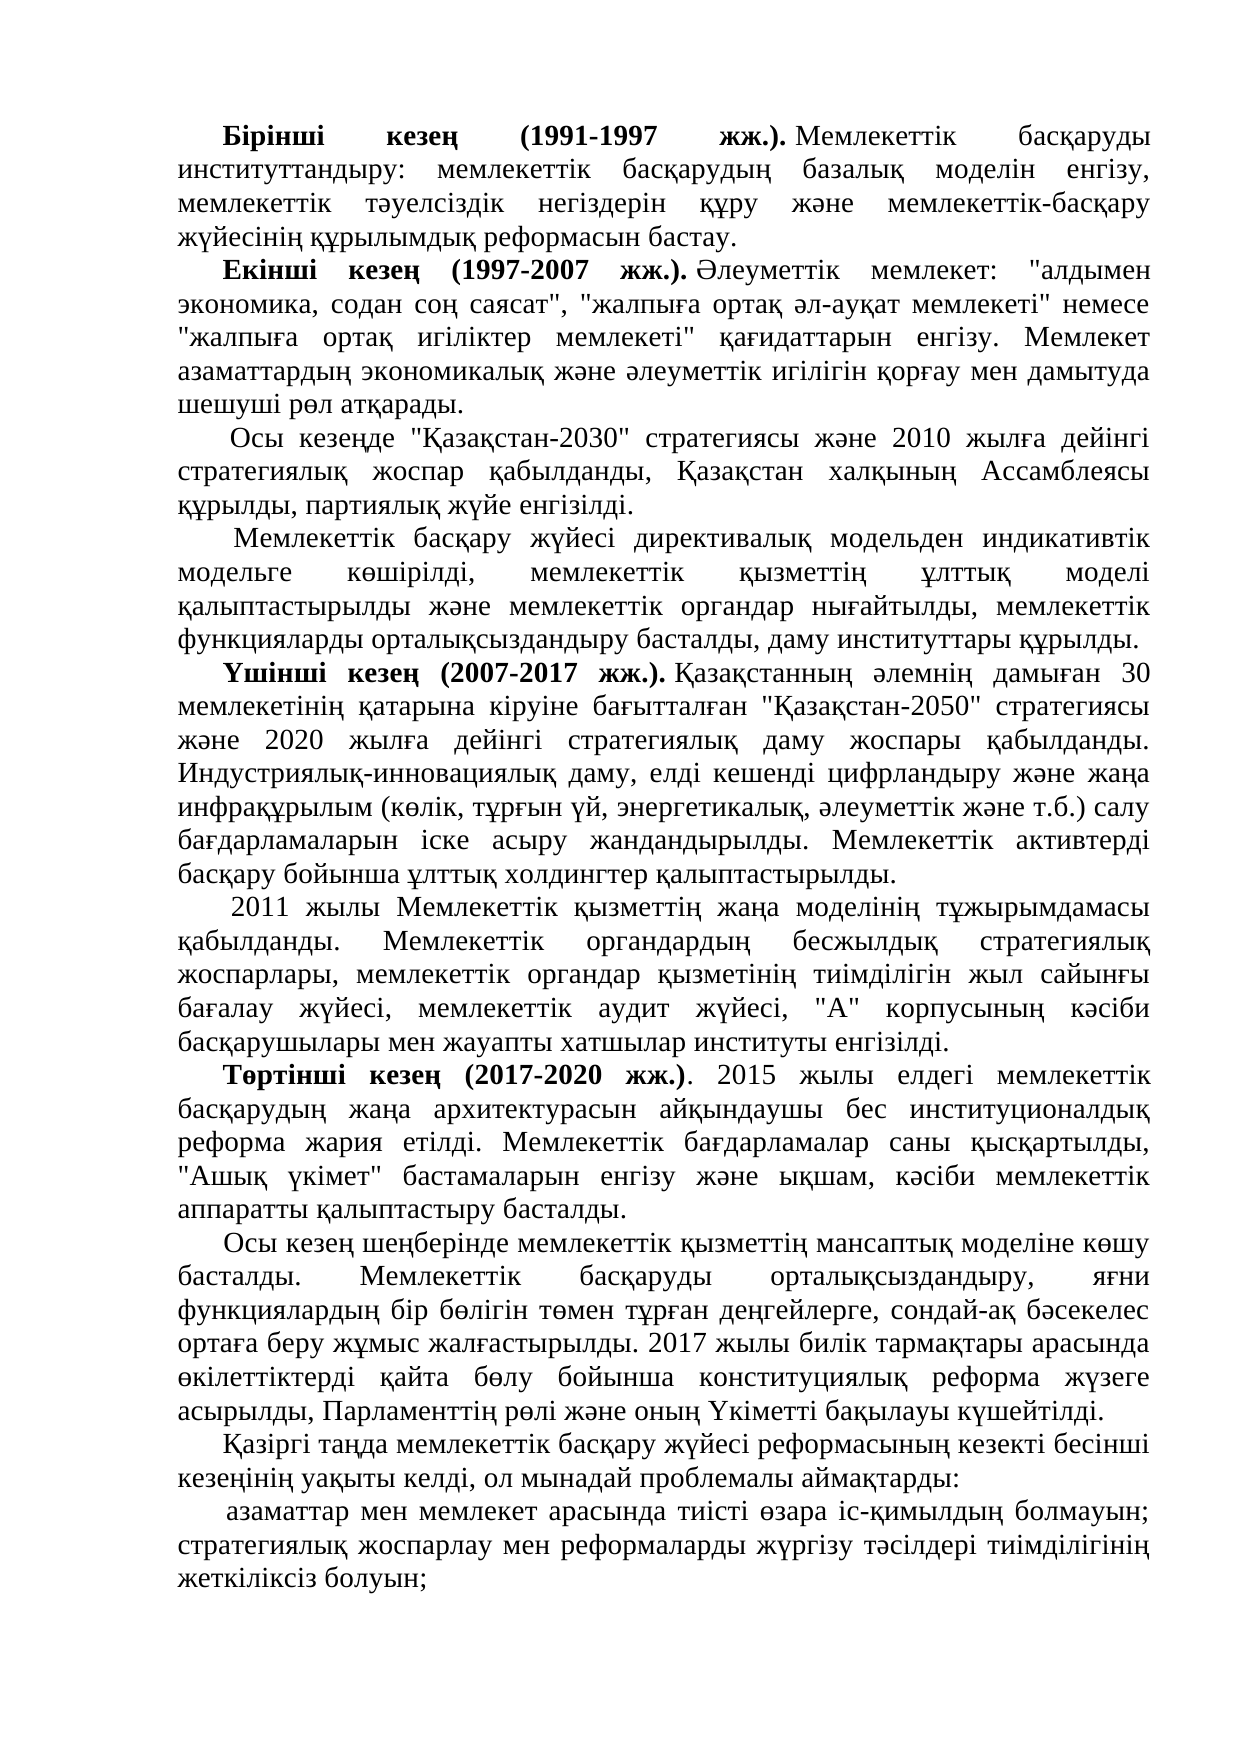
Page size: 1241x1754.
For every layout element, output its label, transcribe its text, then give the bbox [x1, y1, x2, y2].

text Бірінші кезең (1991-1997 жж.). Мемлекеттік басқаруды институттандыру: мемлекеттік басқарудың базалық моделін енгізу, мемлекеттік тәуелсіздік негіздерін құру және мемлекеттік-басқару жүйесінің құрылымдық реформасын бастау. [177, 118, 1152, 252]
text Үшінші кезең (2007-2017 жж.). Қазақстанның әлемнің дамыған 30 мемлекетінің қатарына кіруіне бағытталған "Қазақстан-2050" стратегиясы және 2020 жылға дейінгі стратегиялық даму жоспары қабылданды. Индустриялық-инновациялық даму, елді кешенді цифрландыру және жаңа инфрақұрылым (көлік, тұрғын үй, энергетикалық, әлеуметтік және т.б.) салу бағдарламаларын іске асыру жандандырылды. Мемлекеттік активтерді басқару бойынша ұлттық холдингтер қалыптастырылды. [177, 655, 1152, 889]
text Екінші кезең (1997-2007 жж.). Әлеуметтік мемлекет: "алдымен экономика, содан соң саясат", "жалпыға ортақ әл-ауқат мемлекеті" немесе "жалпыға ортақ игіліктер мемлекеті" қағидаттарын енгізу. Мемлекет азаматтардың экономикалық және әлеуметтік игілігін қорғау мен дамытуда шешуші рөл атқарады. [177, 252, 1152, 420]
text Мемлекеттік басқару жүйесі директивалық модельден индикативтік модельге көшірілді, мемлекеттік қызметтің ұлттық моделі қалыптастырылды және мемлекеттік органдар нығайтылды, мемлекеттік функцияларды орталықсыздандыру басталды, даму институттары құрылды. [177, 521, 1152, 655]
text азаматтар мен мемлекет арасында тиісті өзара іс-қимылдың болмауын; стратегиялық жоспарлау мен реформаларды жүргізу тәсілдері тиімділігінің жеткіліксіз болуын; [177, 1493, 1152, 1594]
text Төртінші кезең (2017-2020 жж.). 2015 жылы елдегі мемлекеттік басқарудың жаңа архитектурасын айқындаушы бес институционалдық реформа жария етілді. Мемлекеттік бағдарламалар саны қысқартылды, "Ашық үкімет" бастамаларын енгізу және ықшам, кәсіби мемлекеттік аппаратты қалыптастыру басталды. [177, 1057, 1152, 1225]
text Осы кезеңде "Қазақстан-2030" стратегиясы және 2010 жылға дейінгі стратегиялық жоспар қабылданды, Қазақстан халқының Ассамблеясы құрылды, партиялық жүйе енгізілді. [177, 420, 1152, 521]
text 2011 жылы Мемлекеттік қызметтің жаңа моделінің тұжырымдамасы қабылданды. Мемлекеттік органдардың бесжылдық стратегиялық жоспарлары, мемлекеттік органдар қызметінің тиімділігін жыл сайынғы бағалау жүйесі, мемлекеттік аудит жүйесі, "А" корпусының кәсіби басқарушылары мен жауапты хатшылар институты енгізілді. [177, 889, 1152, 1057]
text Осы кезең шеңберінде мемлекеттік қызметтің мансаптық моделіне көшу басталды. Мемлекеттік басқаруды орталықсыздандыру, яғни функциялардың бір бөлігін төмен тұрған деңгейлерге, сондай-ақ бәсекелес ортаға беру жұмыс жалғастырылды. 2017 жылы билік тармақтары арасында өкілеттіктерді қайта бөлу бойынша конституциялық реформа жүзеге асырылды, Парламенттің рөлі және оның Үкіметті бақылауы күшейтілді. [177, 1225, 1152, 1426]
text Қазіргі таңда мемлекеттік басқару жүйесі реформасының кезекті бесінші кезеңінің уақыты келді, ол мынадай проблемалы аймақтарды: [177, 1426, 1152, 1493]
